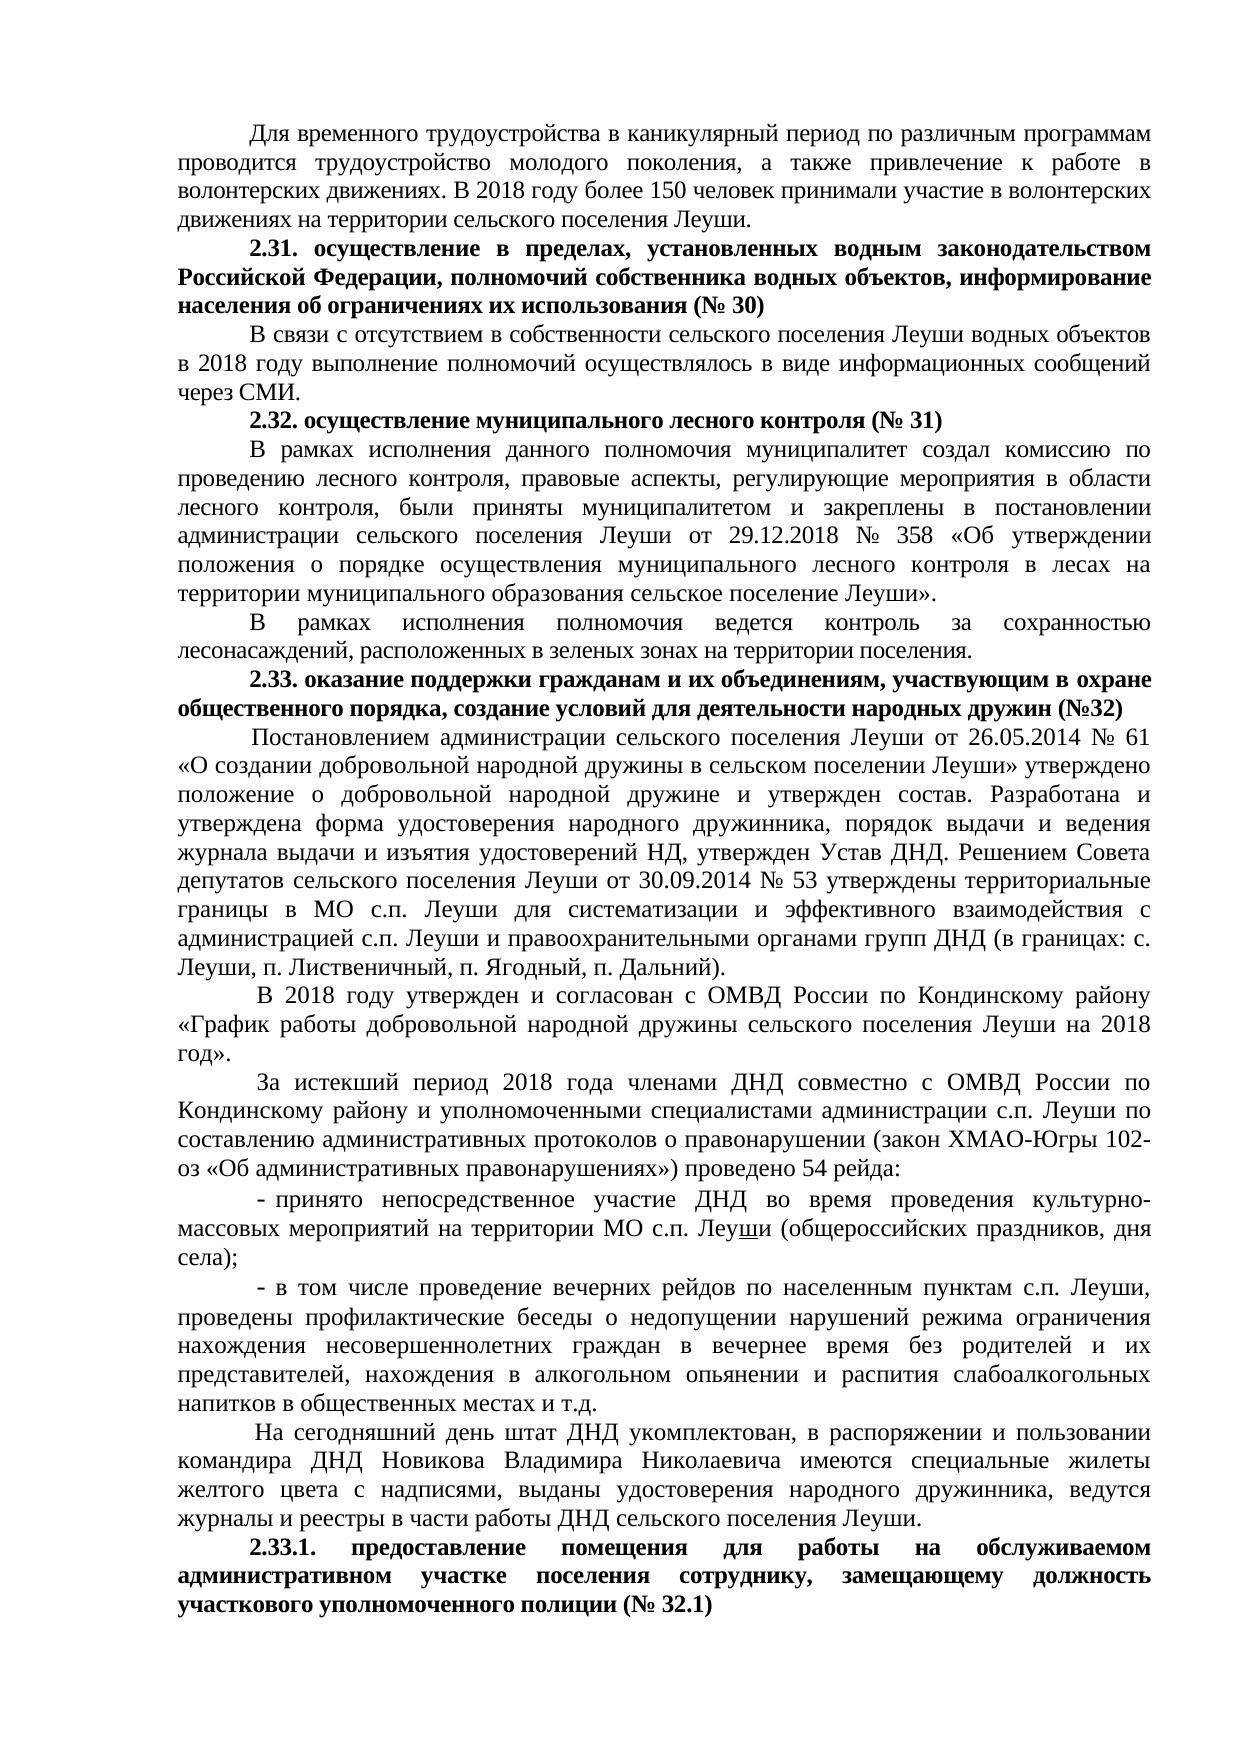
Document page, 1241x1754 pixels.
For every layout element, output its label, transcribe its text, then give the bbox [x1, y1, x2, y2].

list принято непосредственное участие ДНД во время проведения культурно-массовых мероприятий на территории МО с.п. Леуши (общероссийских праздников, дня села); [177, 1182, 1152, 1271]
text 2.33. оказание поддержки гражданам и их объединениям, участвующим в охране общественного порядка, создание условий для деятельности народных дружин (№32) [177, 664, 1152, 722]
text 2.33.1. предоставление помещения для работы на обслуживаемом административном участке поселения сотруднику, замещающему должность участкового уполномоченного полиции (№ 32.1) [177, 1532, 1152, 1618]
text В рамках исполнения данного полномочия муниципалитет создал комиссию по проведению лесного контроля, правовые аспекты, регулирующие мероприятия в области лесного контроля, были приняты муниципалитетом и закреплены в постановлении администрации сельского поселения Леуши от 29.12.2018 № 358 «Об утверждении положения о порядке осуществления муниципального лесного контроля в лесах на территории муниципального образования сельское поселение Леуши». [177, 434, 1152, 607]
text На сегодняшний день штат ДНД укомплектован, в распоряжении и пользовании командира ДНД Новикова Владимира Николаевича имеются специальные жилеты желтого цвета с надписями, выданы удостоверения народного дружинника, ведутся журналы и реестры в части работы ДНД сельского поселения Леуши. [177, 1417, 1152, 1532]
text В 2018 году утвержден и согласован с ОМВД России по Кондинскому району «График работы добровольной народной дружины сельского поселения Леуши на 2018 год». [177, 981, 1152, 1067]
text Постановлением администрации сельского поселения Леуши от 26.05.2014 № 61 «О создании добровольной народной дружины в сельском поселении Леуши» утверждено положение о добровольной народной дружине и утвержден состав. Разработана и утверждена форма удостоверения народного дружинника, порядок выдачи и ведения журнала выдачи и изъятия удостоверений НД, утвержден Устав ДНД. Решением Совета депутатов сельского поселения Леуши от 30.09.2014 № 53 утверждены территориальные границы в МО с.п. Леуши для систематизации и эффективного взаимодействия с администрацией с.п. Леуши и правоохранительными органами групп ДНД (в границах: с. Леуши, п. Лиственичный, п. Ягодный, п. Дальний). [177, 722, 1152, 981]
text Для временного трудоустройства в каникулярный период по различным программам проводится трудоустройство молодого поколения, а также привлечение к работе в волонтерских движениях. В 2018 году более 150 человек принимали участие в волонтерских движениях на территории сельского поселения Леуши. [177, 118, 1152, 233]
list в том числе проведение вечерних рейдов по населенным пунктам с.п. Леуши, проведены профилактические беседы о недопущении нарушений режима ограничения нахождения несовершеннолетних граждан в вечернее время без родителей и их представителей, нахождения в алкогольном опьянении и распития слабоалкогольных напитков в общественных местах и т.д. [177, 1271, 1152, 1417]
text За истекший период 2018 года членами ДНД совместно с ОМВД России по Кондинскому району и уполномоченными специалистами администрации с.п. Леуши по составлению административных протоколов о правонарушении (закон ХМАО-Югры 102-оз «Об административных правонарушениях») проведено 54 рейда: [177, 1067, 1152, 1182]
text В рамках исполнения полномочия ведется контроль за сохранностью лесонасаждений, расположенных в зеленых зонах на территории поселения. [177, 607, 1152, 664]
text 2.32. осуществление муниципального лесного контроля (№ 31) [177, 406, 1152, 434]
text 2.31. осуществление в пределах, установленных водным законодательством Российской Федерации, полномочий собственника водных объектов, информирование населения об ограничениях их использования (№ 30) [177, 233, 1152, 319]
text В связи с отсутствием в собственности сельского поселения Леуши водных объектов в 2018 году выполнение полномочий осуществлялось в виде информационных сообщений через СМИ. [177, 319, 1152, 406]
